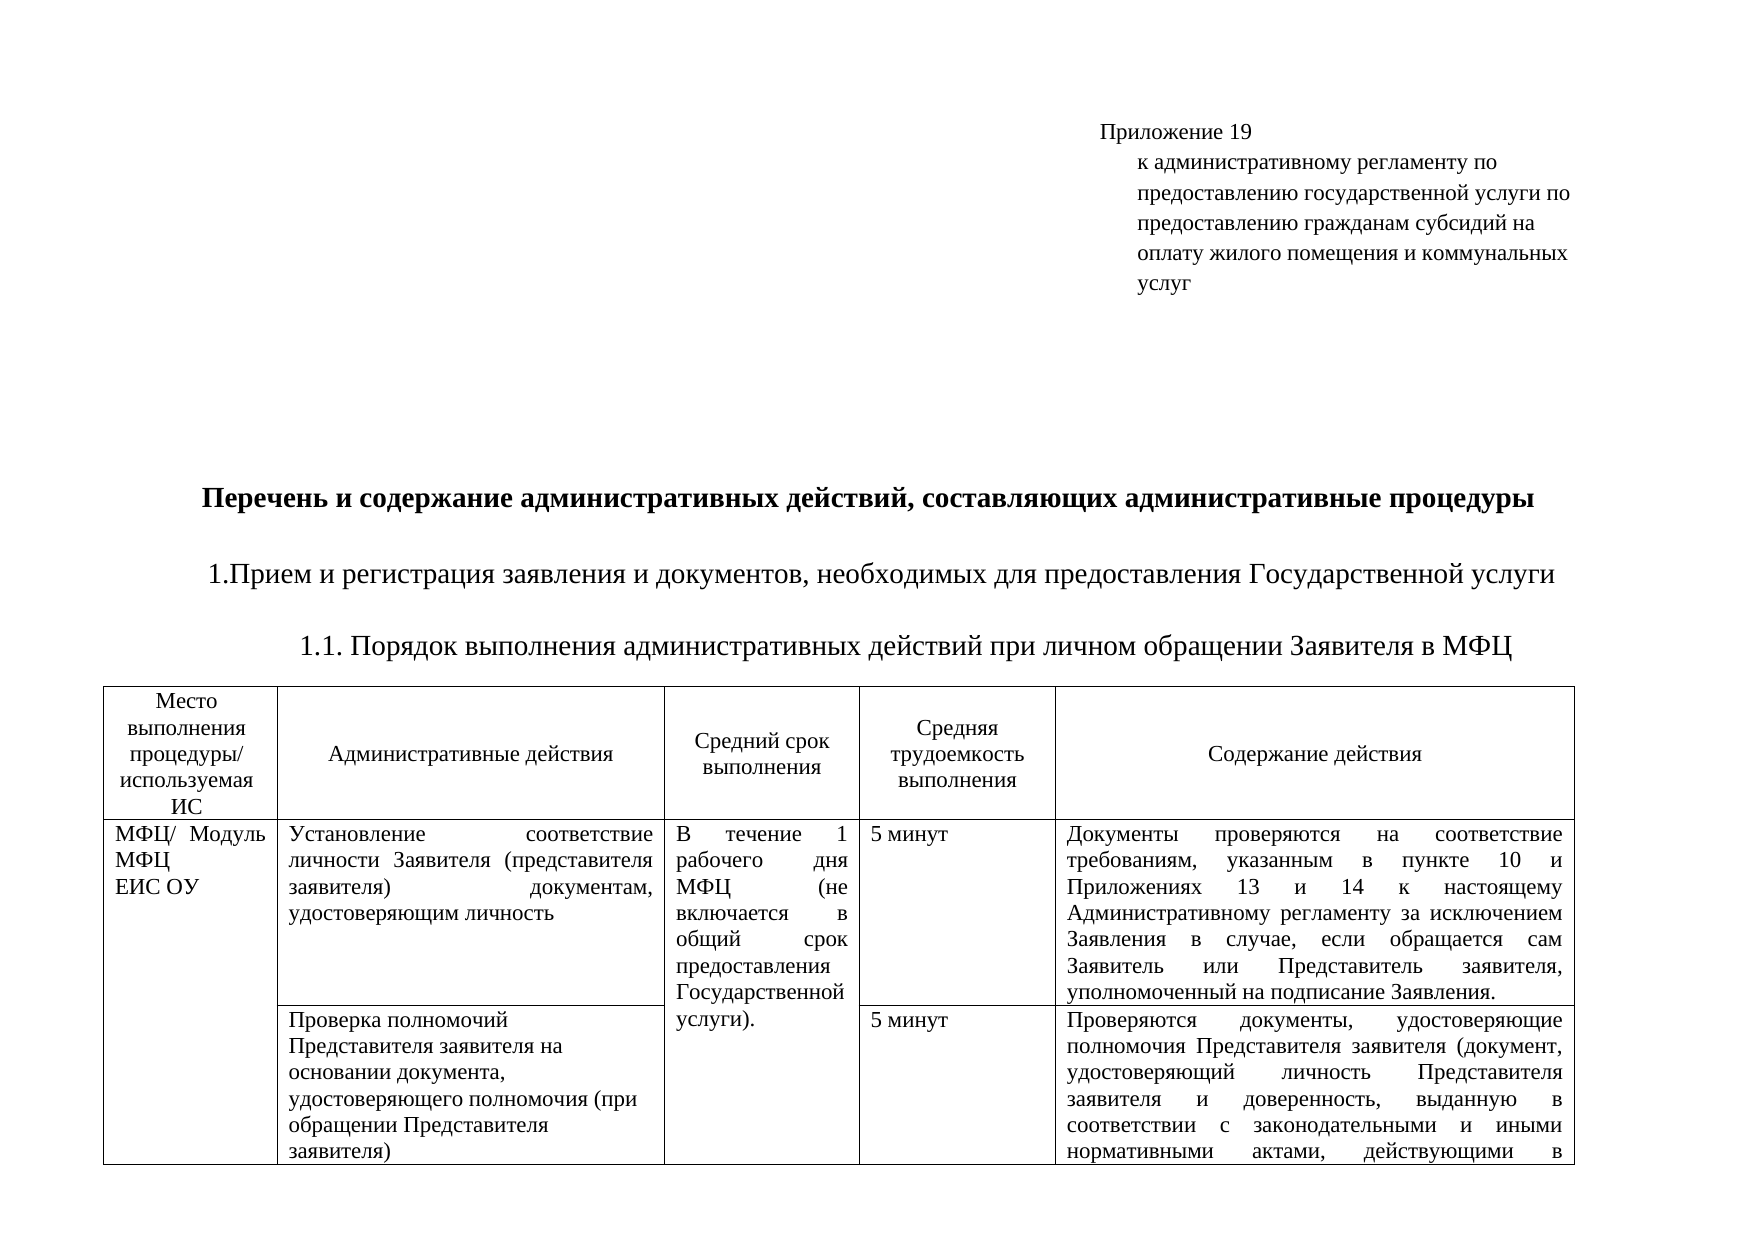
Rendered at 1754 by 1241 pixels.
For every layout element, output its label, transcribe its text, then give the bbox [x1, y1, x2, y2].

table_cell 5 минут [860, 1006, 1055, 1164]
text Перечень и содержание административных действий, составляющих административные процедуры [133, 481, 1604, 514]
list 1.1. Порядок выполнения административных действий при личном обращении Заявителя в МФЦ [208, 628, 1604, 661]
table_header Средняя трудоемкость выполнения [860, 687, 1055, 819]
table_cell Документы проверяются на соответствие требованиям, указанным в пункте 10 и Приложениях 13 и 14 к настоящему Административному регламенту за исключением Заявления в случае, если обращается сам Заявитель или Представитель заявителя, уполномоченный на подписание Заявления. [1056, 820, 1574, 1004]
text Приложение 19 [1099, 118, 1604, 144]
table_cell 5 минут [860, 820, 1055, 1004]
table_header Содержание действия [1056, 687, 1574, 819]
table_header Административные действия [278, 687, 664, 819]
table_cell МФЦ/ Модуль МФЦ ЕИС ОУ [104, 820, 277, 1164]
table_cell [278, 1006, 664, 1164]
table_header Средний срок выполнения [665, 687, 859, 819]
text к административному регламенту по предоставлению государственной услуги по предоставлению гражданам субсидий на оплату жилого помещения и коммунальных услуг [1137, 148, 1604, 296]
table_cell В течение 1 рабочего дня МФЦ (не включается в общий срок предоставления Государственной услуги). [665, 820, 859, 1164]
text 1.Прием и регистрация заявления и документов, необходимых для предоставления Государственной услуги [207, 557, 1604, 590]
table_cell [1056, 1006, 1574, 1164]
table_header Место выполнения процедуры/ используемая ИС [104, 687, 277, 819]
table_cell Установление соответствие личности Заявителя (представителя заявителя) документам, удостоверяющим личность [278, 820, 664, 1004]
